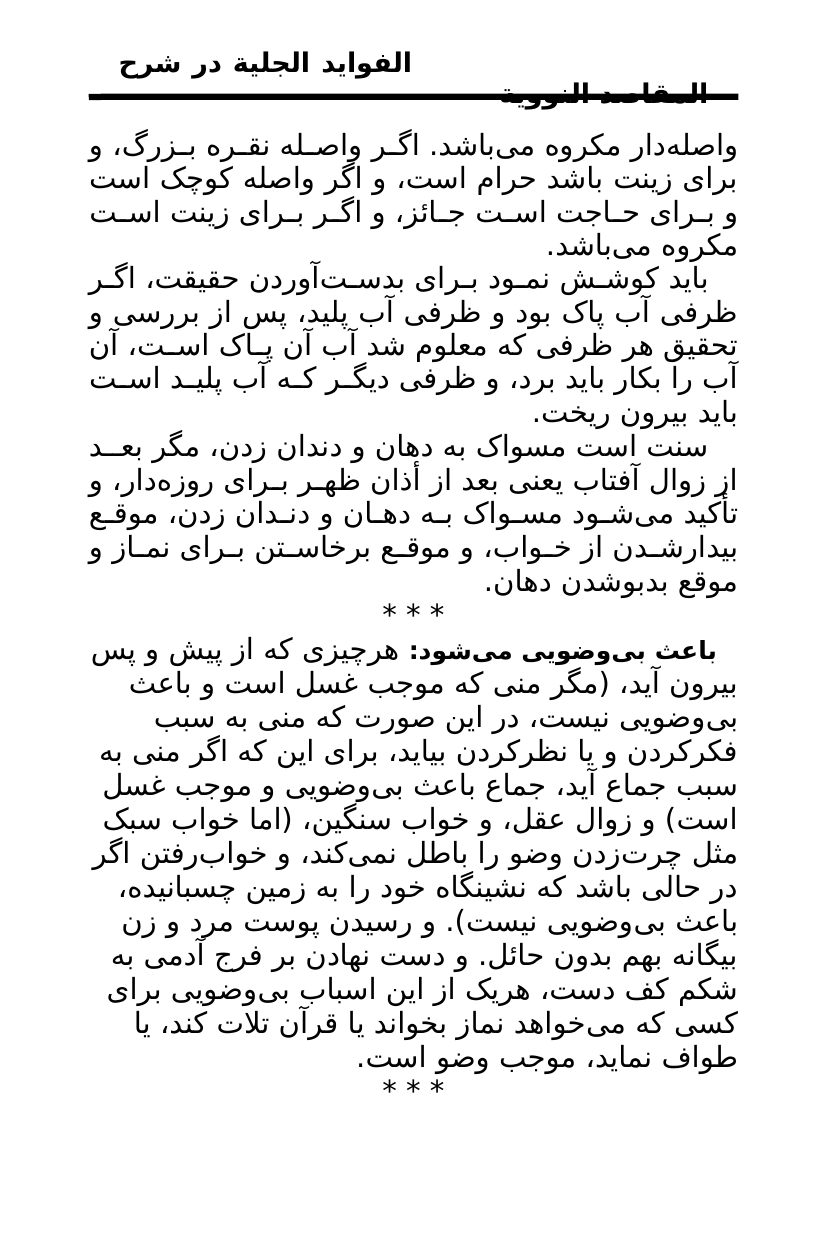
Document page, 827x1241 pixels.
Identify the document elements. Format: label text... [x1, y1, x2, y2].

text * * * [89, 1074, 738, 1108]
text سنت است مسواک به دهان و دندان زدن، مگر بعد از زوال آفتاب یعنی بعد از أذان ظهر برای روزه‌دار، و تأکید می‌شود مسواک به دهان و دندان زدن، موقع بیدارشدن از خواب، و موقع برخاستن برای نماز و موقع بدبوشدن دهان. [89, 429, 738, 599]
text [89, 129, 738, 262]
text باید کوشش نمود برای بدست‌آوردن حقیقت، اگر ظرفی آب پاک بود و ظرفی آب پلید، پس از بررسی و تحقیق هر ظرفی که معلوم شد آب آن پاک است، آن آب را بکار باید برد، و ظرفی دیگر که آب پلید است باید بیرون ریخت. [89, 262, 738, 429]
text * * * [89, 599, 738, 633]
text باعث بی‌وضویی می‌شود: هرچیزی که از پیش و پس بیرون آید، (مگر منی که موجب غسل است و باعث بی‌وضویی نیست، در این صورت که منی به سبب فکرکردن و یا نظرکردن بیاید، برای این که اگر منی به سبب جماع آید، جماع باعث بی‌وضویی و موجب غسل است) و زوال عقل، و خواب سنگین، (اما خواب سبک مثل چرت‌زدن وضو را باطل نمی‌کند، و خواب‌رفتن اگر در حالی باشد که نشینگاه خود را به زمین چسبانیده، باعث بی‌وضویی نیست). و رسیدن پوست مرد و زن بیگانه بهم بدون حائل. و دست نهادن بر فرج آدمی به شکم کف دست، هریک از این اسباب بی‌وضویی برای کسی که می‌خواهد نماز بخواند یا قرآن تلات کند، یا طواف نماید، موجب وضو است. [89, 633, 738, 1074]
